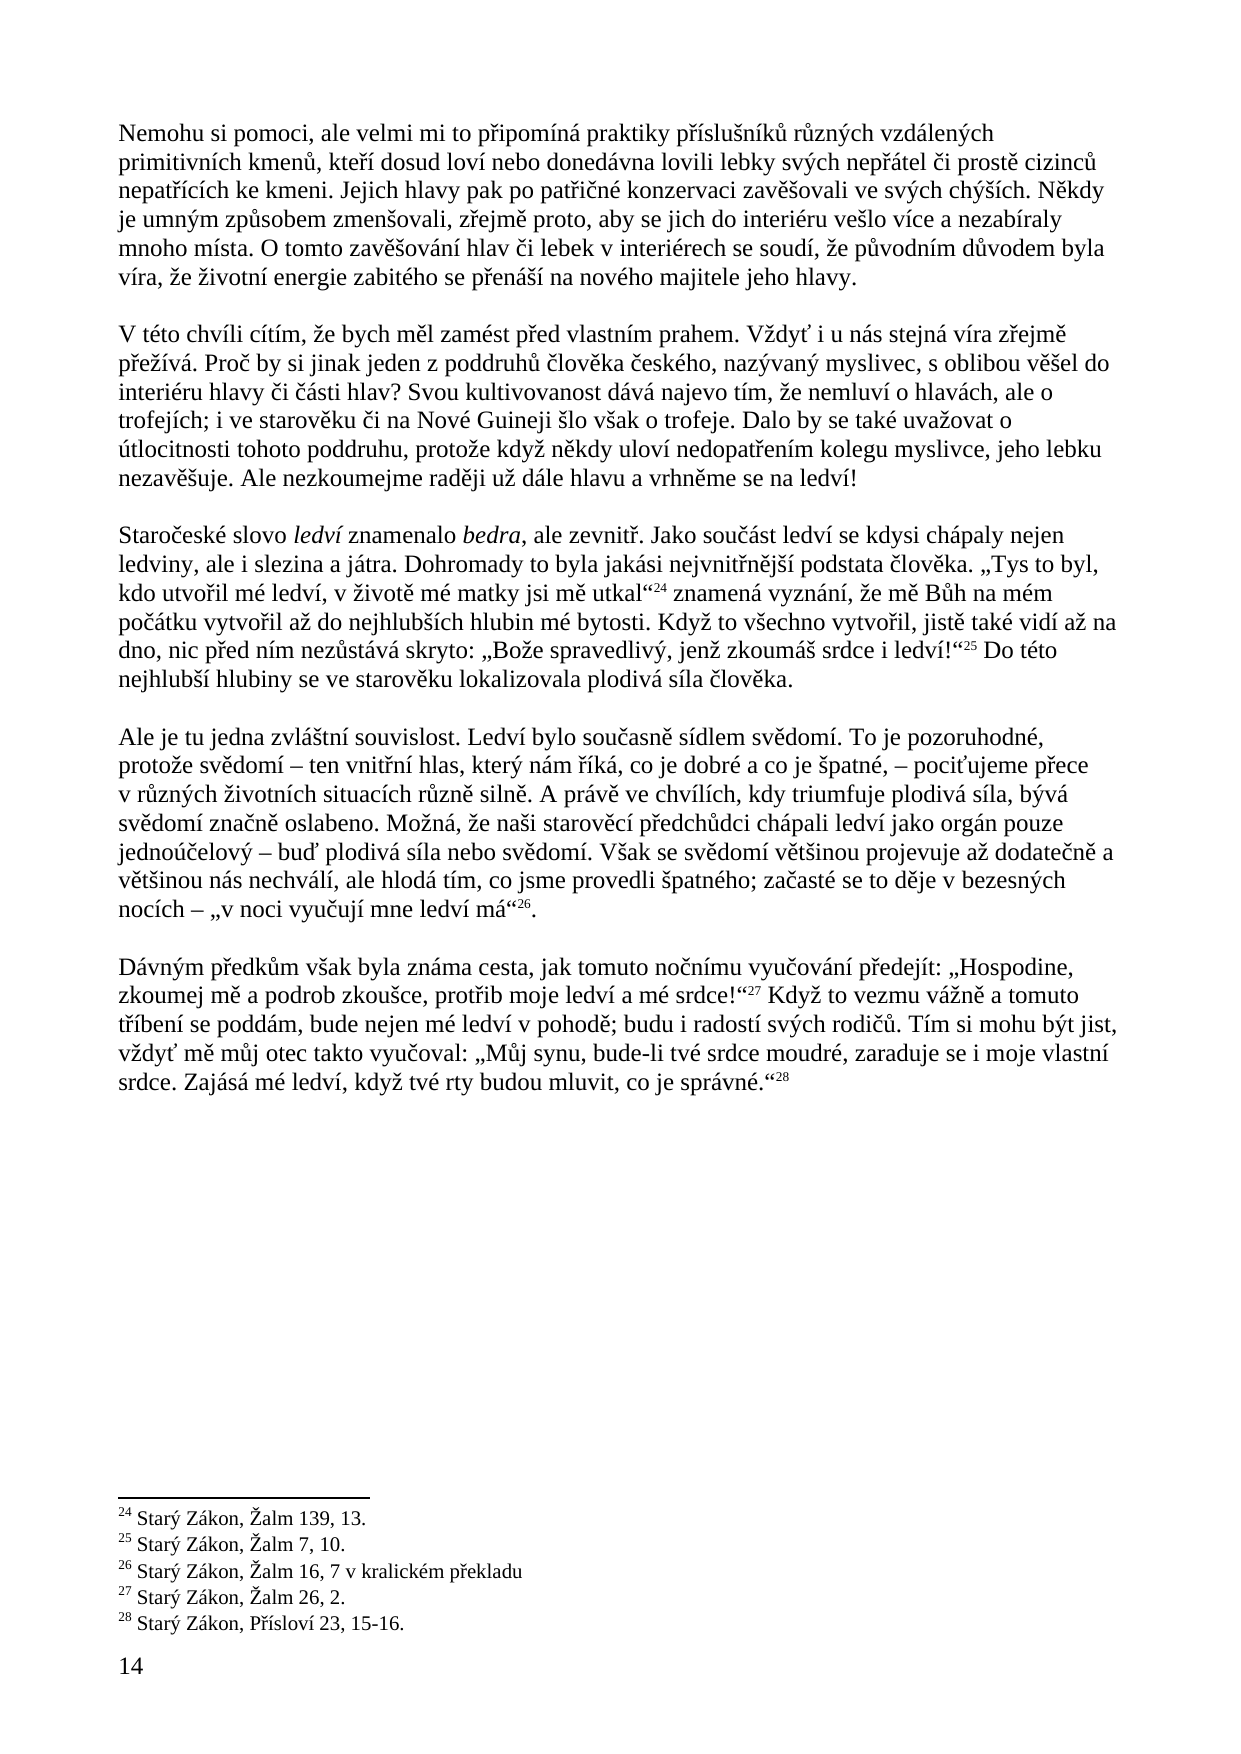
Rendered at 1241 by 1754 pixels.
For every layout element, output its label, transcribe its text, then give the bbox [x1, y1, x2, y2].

text Nemohu si pomoci, ale velmi mi to připomíná praktiky příslušníků různých vzdálených primitivních kmenů, kteří dosud loví nebo donedávna lovili lebky svých nepřátel či prostě cizinců nepatřících ke kmeni. Jejich hlavy pak po patřičné konzervaci zavěšovali ve svých chýších. Někdy je umným způsobem zmenšovali, zřejmě proto, aby se jich do interiéru vešlo více a nezabíraly mnoho místa. O tomto zavěšování hlav či lebek v interiérech se soudí, že původním důvodem byla víra, že životní energie zabitého se přenáší na nového majitele jeho hlavy. [118, 118, 1122, 291]
text V této chvíli cítím, že bych měl zamést před vlastním prahem. Vždyť i u nás stejná víra zřejmě přežívá. Proč by si jinak jeden z poddruhů člověka českého, nazývaný myslivec, s oblibou věšel do interiéru hlavy či části hlav? Svou kultivovanost dává najevo tím, že nemluví o hlavách, ale o trofejích; i ve starověku či na Nové Guineji šlo však o trofeje. Dalo by se také uvažovat o útlocitnosti tohoto poddruhu, protože když někdy uloví nedopatřením kolegu myslivce, jeho lebku nezavěšuje. Ale nezkoumejme raději už dále hlavu a vrhněme se na ledví! [118, 319, 1122, 492]
text Dávným předkům však byla známa cesta, jak tomuto nočnímu vyučování předejít: „Hospodine, zkoumej mě a podrob zkoušce, protřib moje ledví a mé srdce!“ Když to vezmu vážně a tomuto tříbení se poddám, bude nejen mé ledví v pohodě; budu i radostí svých rodičů. Tím si mohu být jist, vždyť mě můj otec takto vyučoval: „Můj synu, bude-li tvé srdce moudré, zaraduje se i moje vlastní srdce. Zajásá mé ledví, když tvé rty budou mluvit, co je správné.“ [118, 952, 1122, 1096]
text Ale je tu jedna zvláštní souvislost. Ledví bylo současně sídlem svědomí. To je pozoruhodné, protože svědomí – ten vnitřní hlas, který nám říká, co je dobré a co je špatné, – pociťujeme přece v různých životních situacích různě silně. A právě ve chvílích, kdy triumfuje plodivá síla, bývá svědomí značně oslabeno. Možná, že naši starověcí předchůdci chápali ledví jako orgán pouze jednoúčelový – buď plodivá síla nebo svědomí. Však se svědomí většinou projevuje až dodatečně a většinou nás nechválí, ale hlodá tím, co jsme provedli špatného; začasté se to děje v bezesných nocích – „v noci vyučují mne ledví má“. [118, 722, 1122, 923]
text Staročeské slovo ledví znamenalo bedra, ale zevnitř. Jako součást ledví se kdysi chápaly nejen ledviny, ale i slezina a játra. Dohromady to byla jakási nejvnitřnější podstata člověka. „Tys to byl, kdo utvořil mé ledví, v životě mé matky jsi mě utkal“ znamená vyznání, že mě Bůh na mém počátku vytvořil až do nejhlubších hlubin mé bytosti. Když to všechno vytvořil, jistě také vidí až na dno, nic před ním nezůstává skryto: „Bože spravedlivý, jenž zkoumáš srdce i ledví!“ Do této nejhlubší hlubiny se ve starověku lokalizovala plodivá síla člověka. [118, 521, 1122, 693]
